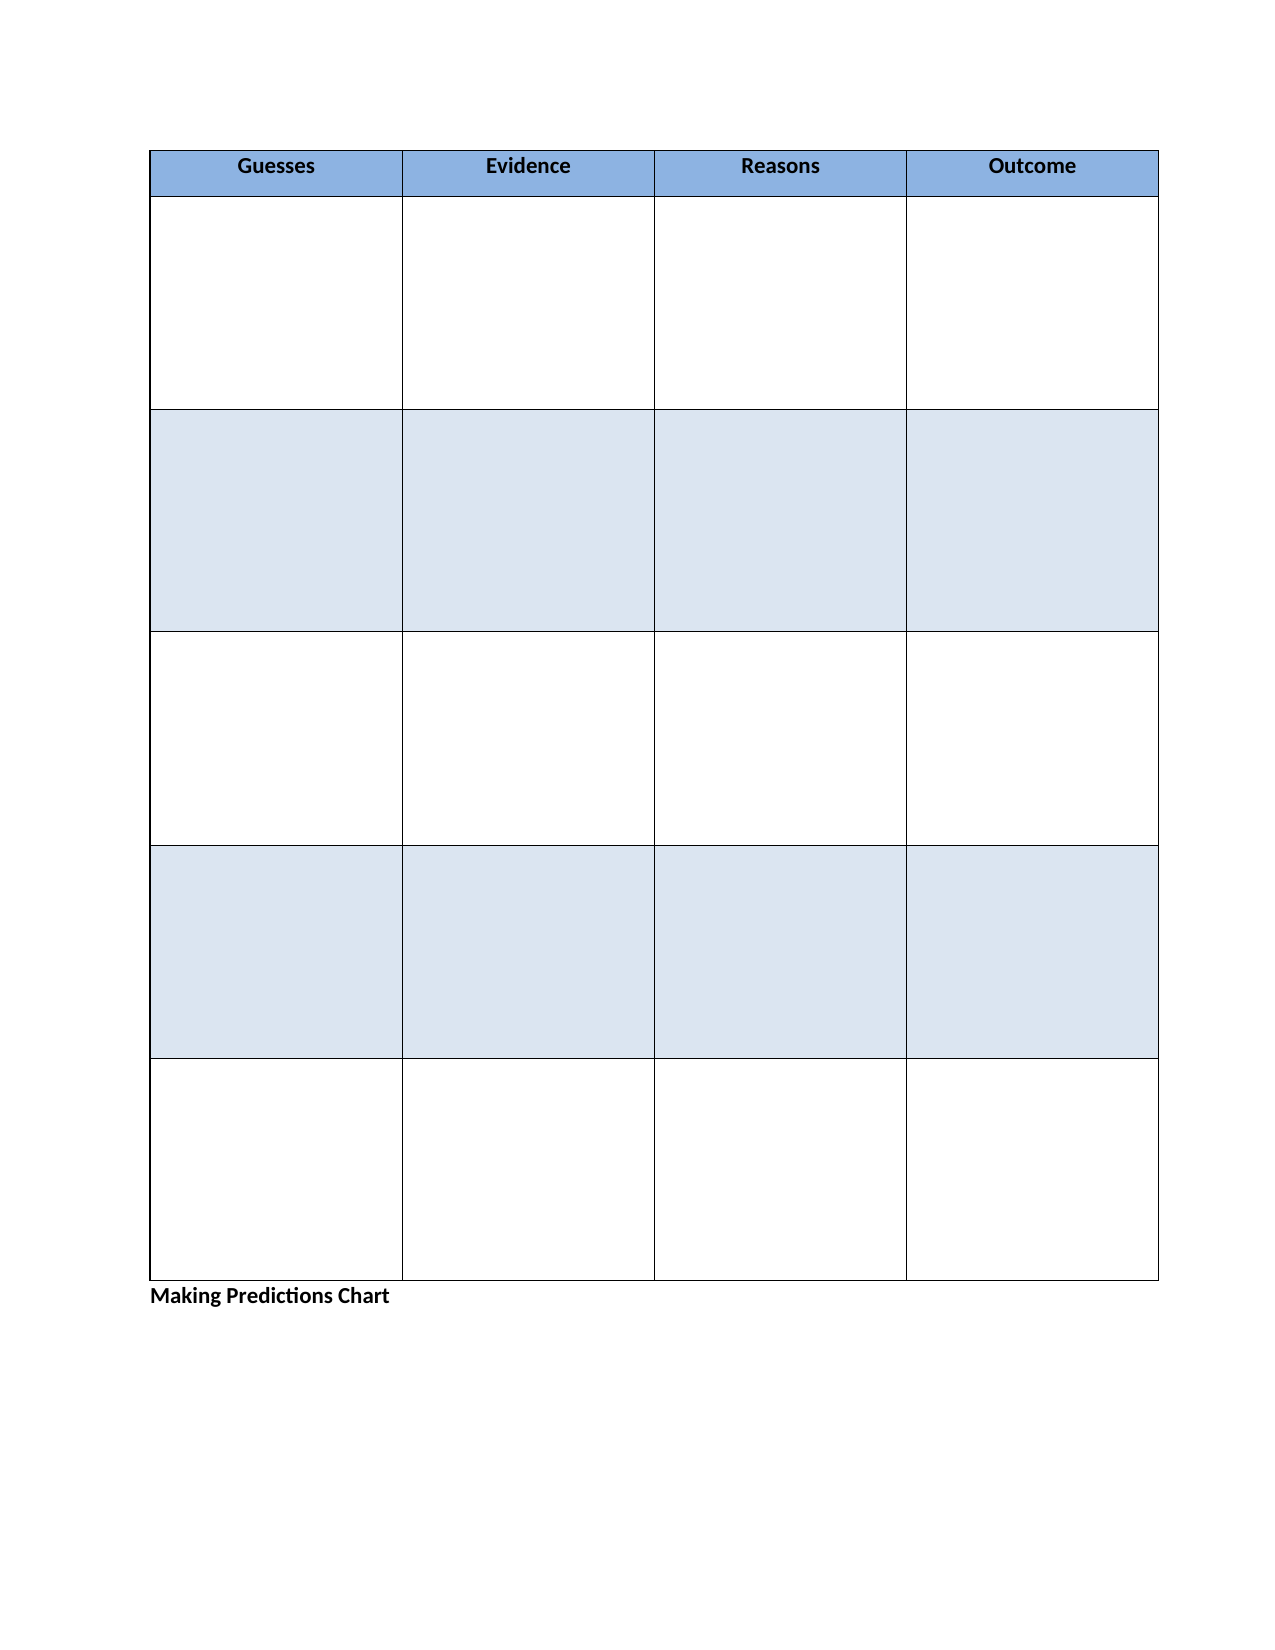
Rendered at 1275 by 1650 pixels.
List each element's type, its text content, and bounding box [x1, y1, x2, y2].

table_cell [907, 197, 1158, 409]
table_header Evidence [403, 151, 654, 196]
table_header Guesses [151, 151, 402, 196]
table_cell [151, 846, 402, 1058]
table_cell [907, 1059, 1158, 1280]
table_cell [907, 846, 1158, 1058]
table_cell [655, 1059, 906, 1280]
table_cell [403, 632, 654, 845]
table_cell [151, 632, 402, 845]
table_cell [655, 410, 906, 631]
table_cell [403, 197, 654, 409]
table_header Outcome [907, 151, 1158, 196]
table_cell [655, 197, 906, 409]
table_cell [907, 410, 1158, 631]
table_header Reasons [655, 151, 906, 196]
table_cell [907, 632, 1158, 845]
table_cell [403, 410, 654, 631]
table_cell [151, 197, 402, 409]
table_cell [403, 1059, 654, 1280]
table_cell [151, 1059, 402, 1280]
text Making Predictions Chart [150, 1281, 1125, 1309]
table_cell [403, 846, 654, 1058]
table_cell [655, 846, 906, 1058]
table_cell [655, 632, 906, 845]
table_cell [151, 410, 402, 631]
